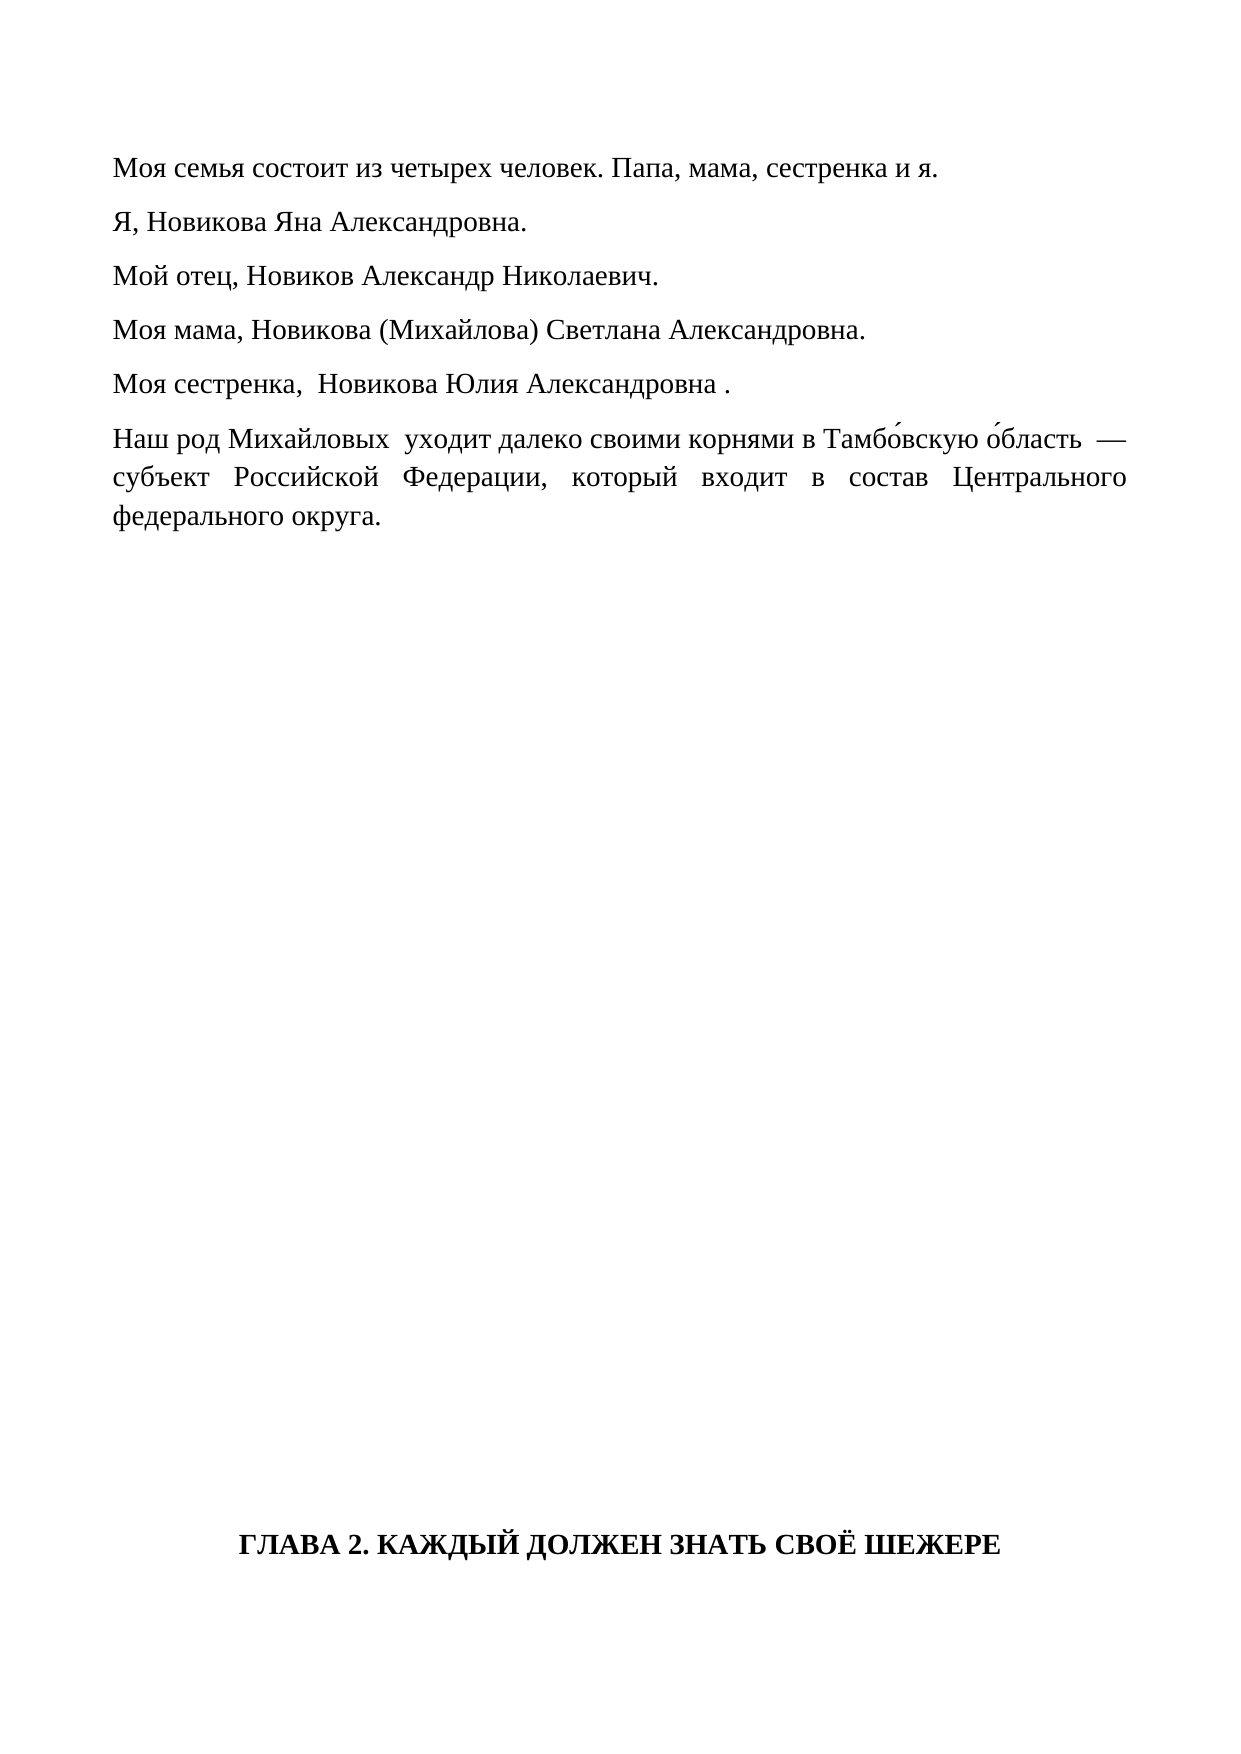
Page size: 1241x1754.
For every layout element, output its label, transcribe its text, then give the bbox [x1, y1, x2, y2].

text ГЛАВА 2. КАЖДЫЙ ДОЛЖЕН ЗНАТЬ СВОЁ ШЕЖЕРЕ [112, 1527, 1128, 1561]
text Наш род Михайловых уходит далеко своими корнями в Тамбо́вскую о́бласть — субъект Российской Федерации, который входит в состав Центрального федерального округа. [112, 421, 1128, 531]
text Моя семья состоит из четырех человек. Папа, мама, сестренка и я. [112, 150, 1128, 183]
text Мой отец, Новиков Александр Николаевич. [112, 258, 1128, 292]
text Моя сестренка, Новикова Юлия Александровна . [112, 367, 1128, 400]
text Моя мама, Новикова (Михайлова) Светлана Александровна. [112, 312, 1128, 346]
text Я, Новикова Яна Александровна. [112, 204, 1128, 238]
